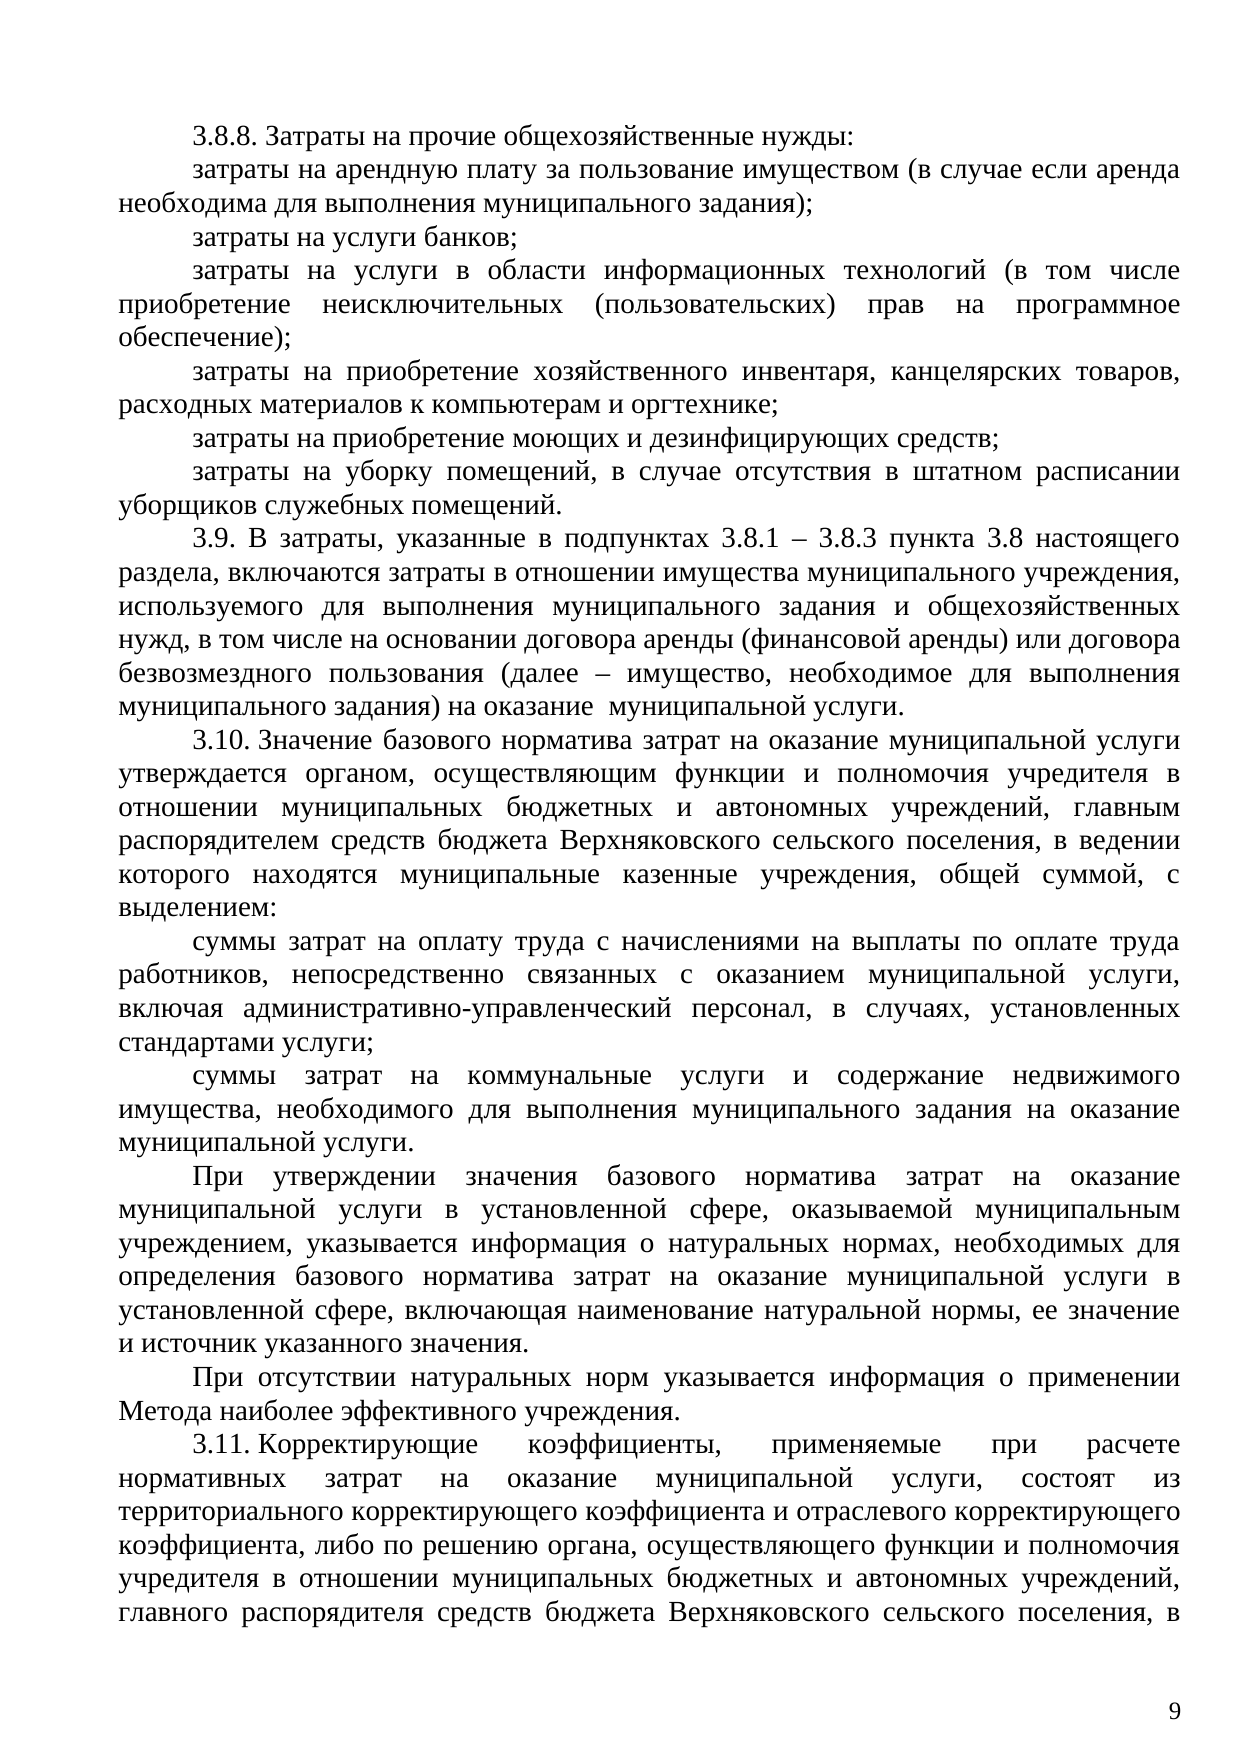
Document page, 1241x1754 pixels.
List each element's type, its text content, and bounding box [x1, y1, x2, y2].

text затраты на услуги в области информационных технологий (в том числе приобретение неисключительных (пользовательских) прав на программное обеспечение); [118, 252, 1181, 353]
text 3.9. В затраты, указанные в подпунктах 3.8.1 – 3.8.3 пункта 3.8 настоящего раздела, включаются затраты в отношении имущества муниципального учреждения, используемого для выполнения муниципального задания и общехозяйственных нужд, в том числе на основании договора аренды (финансовой аренды) или договора безвозмездного пользования (далее – имущество, необходимое для выполнения муниципального задания) на оказание муниципальной услуги. [118, 521, 1181, 722]
text затраты на арендную плату за пользование имуществом (в случае если аренда необходима для выполнения муниципального задания); [118, 152, 1181, 219]
text При отсутствии натуральных норм указывается информация о применении Метода наиболее эффективного учреждения. [118, 1359, 1181, 1426]
text затраты на приобретение хозяйственного инвентаря, канцелярских товаров, расходных материалов к компьютерам и оргтехнике; [118, 353, 1181, 420]
text 3.8.8. Затраты на прочие общехозяйственные нужды: [118, 118, 1181, 152]
text затраты на приобретение моющих и дезинфицирующих средств; [118, 420, 1181, 453]
text суммы затрат на коммунальные услуги и содержание недвижимого имущества, необходимого для выполнения муниципального задания на оказание муниципальной услуги. [118, 1057, 1181, 1158]
text суммы затрат на оплату труда с начислениями на выплаты по оплате труда работников, непосредственно связанных с оказанием муниципальной услуги, включая административно-управленческий персонал, в случаях, установленных стандартами услуги; [118, 923, 1181, 1057]
text затраты на уборку помещений, в случае отсутствия в штатном расписании уборщиков служебных помещений. [118, 453, 1181, 521]
text 3.10. Значение базового норматива затрат на оказание муниципальной услуги утверждается органом, осуществляющим функции и полномочия учредителя в отношении муниципальных бюджетных и автономных учреждений, главным распорядителем средств бюджета Верхняковского сельского поселения, в ведении которого находятся муниципальные казенные учреждения, общей суммой, с выделением: [118, 722, 1181, 923]
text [118, 1426, 1181, 1627]
text При утверждении значения базового норматива затрат на оказание муниципальной услуги в установленной сфере, оказываемой муниципальным учреждением, указывается информация о натуральных нормах, необходимых для определения базового норматива затрат на оказание муниципальной услуги в установленной сфере, включающая наименование натуральной нормы, ее значение и источник указанного значения. [118, 1158, 1181, 1359]
text затраты на услуги банков; [118, 219, 1181, 252]
